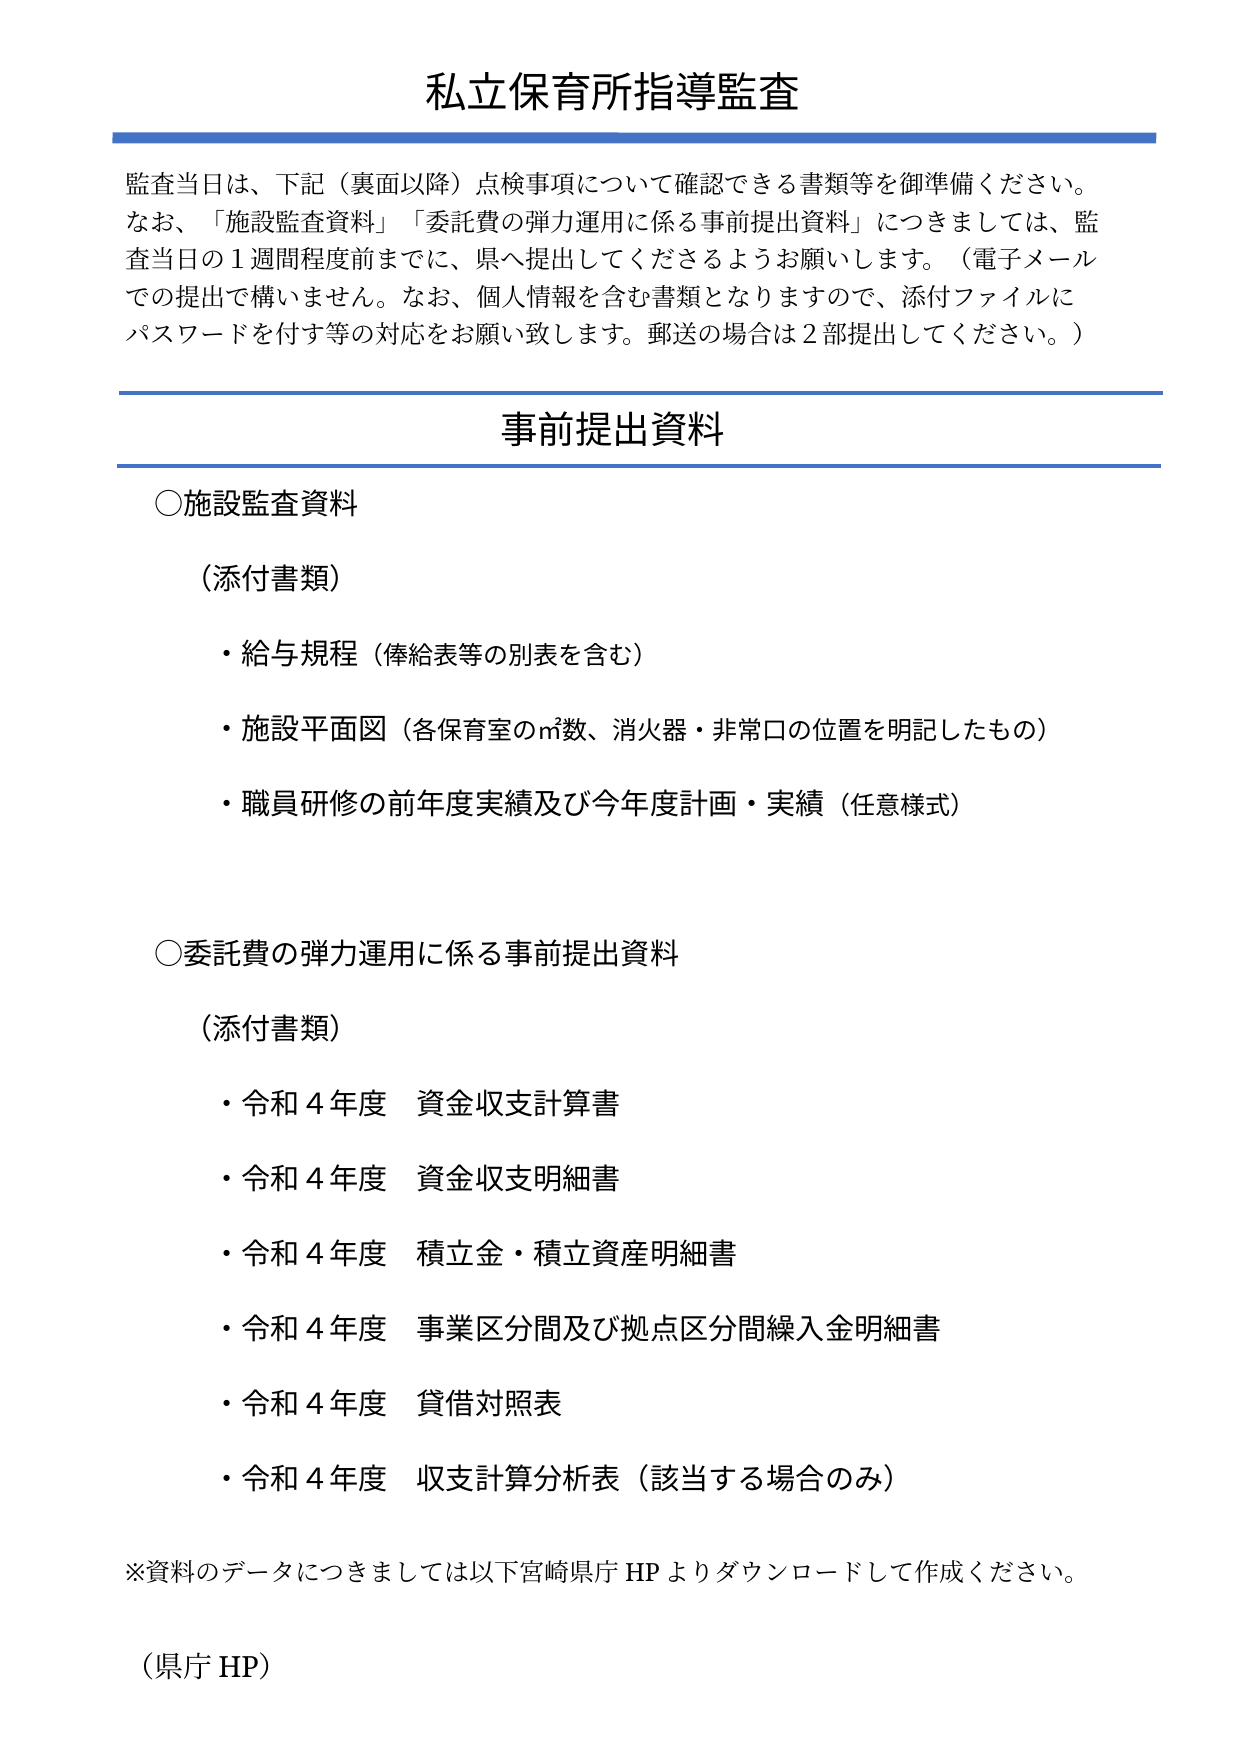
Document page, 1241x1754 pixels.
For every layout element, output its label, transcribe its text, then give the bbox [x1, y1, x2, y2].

text ・令和４年度 事業区分間及び拠点区分間繰入金明細書 [125, 1289, 1099, 1364]
text ・令和４年度 収支計算分析表（該当する場合のみ） [125, 1439, 1099, 1514]
text 監査当日は、下記（裏面以降）点検事項について確認できる書類等を御準備ください。 [125, 164, 1165, 202]
text ○委託費の弾力運用に係る事前提出資料 [125, 914, 1099, 989]
text ・令和４年度 積立金・積立資産明細書 [125, 1214, 1099, 1289]
text 事前提出資料 [59, 389, 1165, 464]
text （県庁HP） [125, 1627, 1099, 1702]
text ・令和４年度 資金収支明細書 [125, 1139, 1099, 1214]
text ・職員研修の前年度実績及び今年度計画・実績（任意様式） [125, 764, 1099, 839]
text ・給与規程（俸給表等の別表を含む） [125, 614, 1099, 689]
text なお、「施設監査資料」「委託費の弾力運用に係る事前提出資料」につきましては、監査当日の１週間程度前までに、県へ提出してくださるようお願いします。（電子メールでの提出で構いません。なお、個人情報を含む書類となりますので、添付ファイルにパスワードを付す等の対応をお願い致します。郵送の場合は２部提出してください。） [125, 202, 1099, 352]
text 私立保育所指導監査 [59, 52, 1165, 127]
text ・施設平面図（各保育室の㎡数、消火器・非常口の位置を明記したもの） [125, 689, 1099, 764]
text （添付書類） [125, 539, 1099, 614]
text ○施設監査資料 [125, 468, 1099, 539]
text ・令和４年度 資金収支計算書 [125, 1064, 1099, 1139]
text （添付書類） [125, 989, 1099, 1064]
text ・令和４年度 貸借対照表 [125, 1364, 1099, 1439]
text ※資料のデータにつきましては以下宮崎県庁HPよりダウンロードして作成ください。 [125, 1552, 1099, 1589]
